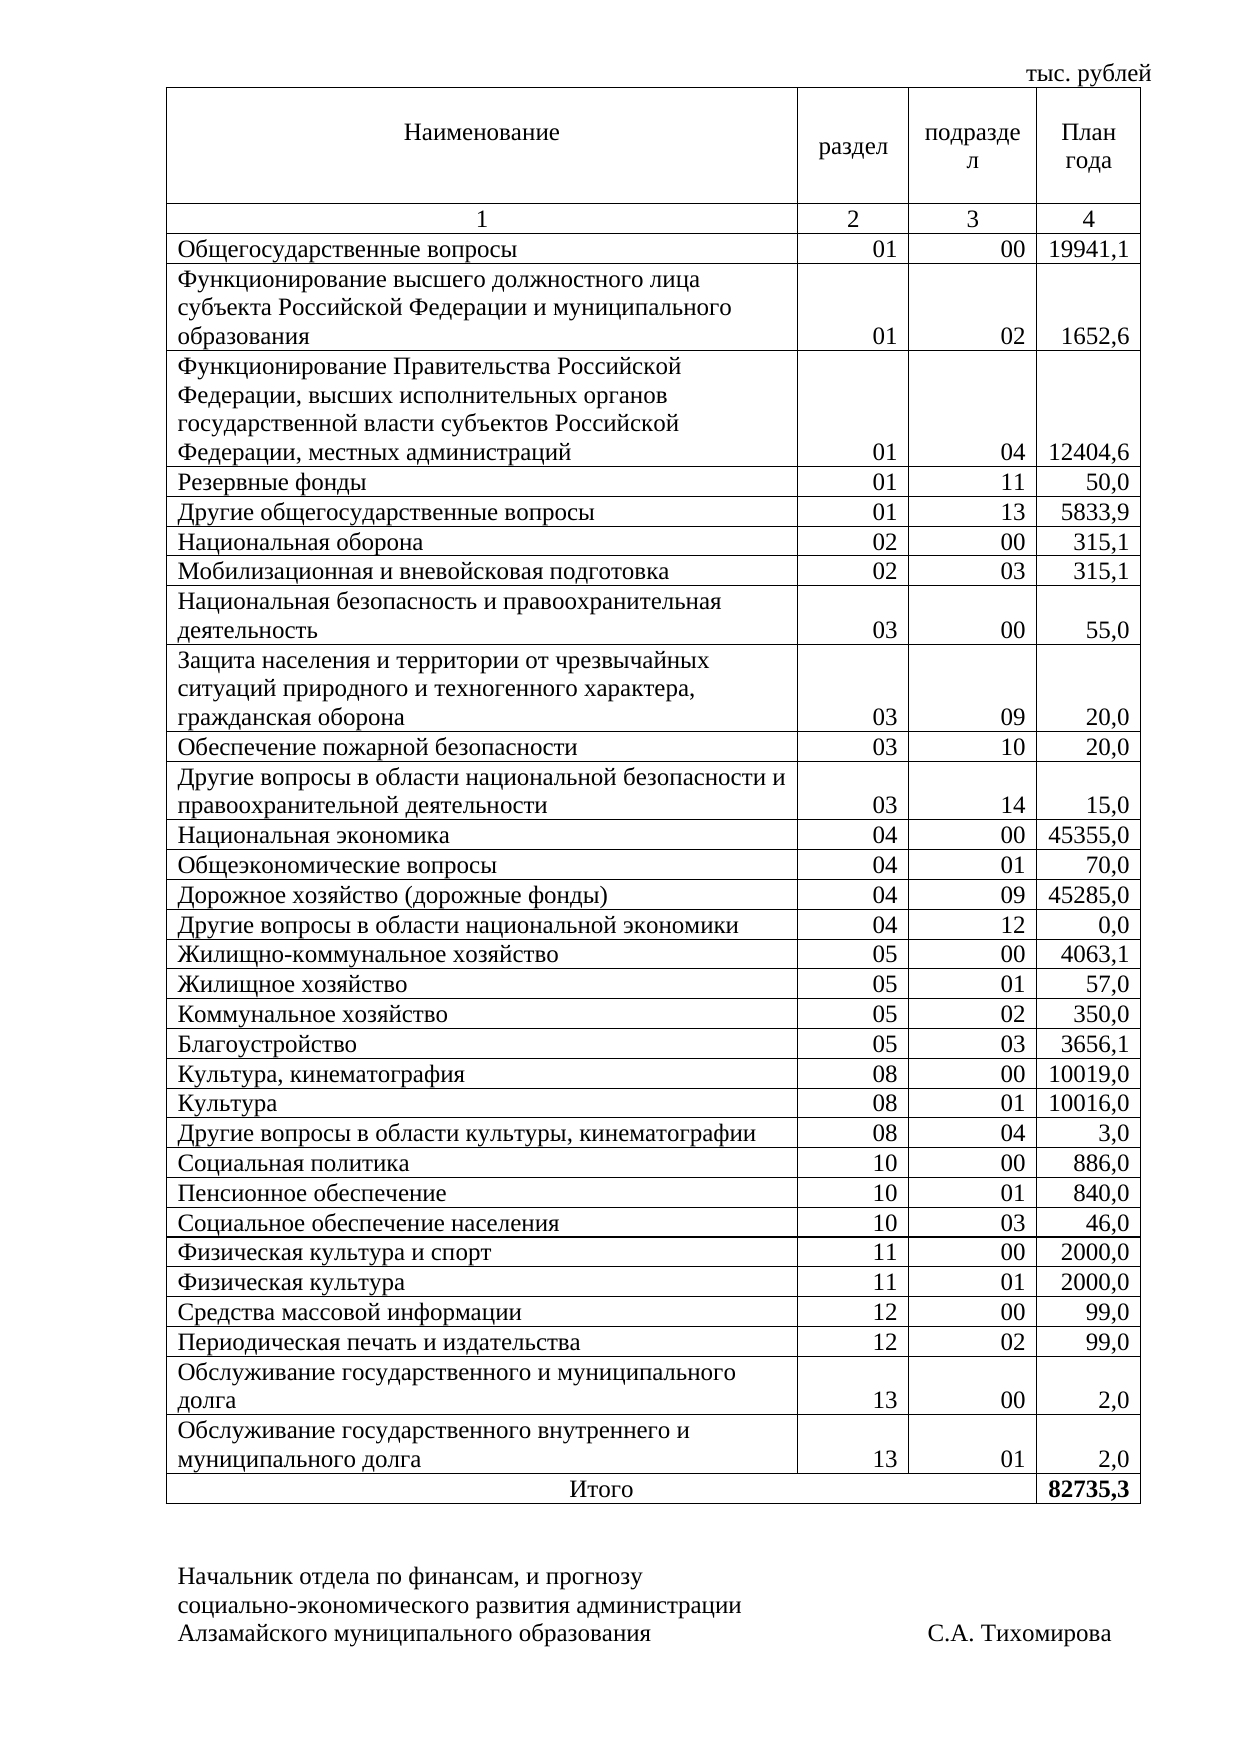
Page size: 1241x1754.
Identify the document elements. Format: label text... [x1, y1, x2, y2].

table_cell 12 [798, 1327, 908, 1356]
table_cell 01 [909, 1267, 1036, 1296]
table_cell 19941,1 [1037, 234, 1140, 263]
table_cell 3656,1 [1037, 1029, 1140, 1058]
table_cell 840,0 [1037, 1178, 1140, 1207]
table_cell 02 [909, 264, 1036, 350]
table_cell Мобилизационная и вневойсковая подготовка [167, 556, 797, 585]
table_cell 00 [909, 586, 1036, 644]
table_cell 00 [909, 1148, 1036, 1177]
table_cell 11 [798, 1267, 908, 1296]
table_cell 99,0 [1037, 1327, 1140, 1356]
table_cell 04 [798, 880, 908, 909]
table_cell 2 [798, 204, 908, 233]
table_cell 00 [909, 1059, 1036, 1087]
table_cell 11 [798, 1238, 908, 1266]
table_cell Общеэкономические вопросы [167, 850, 797, 879]
table_cell 12 [798, 1297, 908, 1326]
table_cell Национальная оборона [167, 527, 797, 555]
table_cell 01 [909, 1415, 1036, 1473]
table_cell 03 [798, 586, 908, 644]
table_cell 00 [909, 820, 1036, 849]
table_cell 11 [909, 467, 1036, 496]
table_cell Жилищное хозяйство [167, 969, 797, 998]
table_cell 70,0 [1037, 850, 1140, 879]
table_cell 05 [798, 940, 908, 968]
table_cell Общегосударственные вопросы [167, 234, 797, 263]
table_cell 2000,0 [1037, 1267, 1140, 1296]
table_cell 00 [909, 1357, 1036, 1414]
table_cell 0,0 [1037, 910, 1140, 938]
table_cell 10 [909, 732, 1036, 761]
table_cell 20,0 [1037, 732, 1140, 761]
table_cell 57,0 [1037, 969, 1140, 998]
table_cell 01 [798, 351, 908, 466]
table_header раздел [798, 88, 908, 203]
table_cell 99,0 [1037, 1297, 1140, 1326]
table_cell 315,1 [1037, 527, 1140, 555]
table_cell 01 [798, 264, 908, 350]
table_cell 04 [798, 850, 908, 879]
table_cell Национальная экономика [167, 820, 797, 849]
table_cell Защита населения и территории от чрезвычайных ситуаций природного и техногенного характера, гражданская оборона [167, 645, 797, 731]
table_cell Социальное обеспечение населения [167, 1208, 797, 1236]
table_cell Функционирование высшего должностного лица субъекта Российской Федерации и муниципального образования [167, 264, 797, 350]
table_cell Коммунальное хозяйство [167, 999, 797, 1028]
table_cell 15,0 [1037, 762, 1140, 819]
table_cell 10 [798, 1178, 908, 1207]
table_cell 46,0 [1037, 1208, 1140, 1236]
table_cell 04 [798, 820, 908, 849]
table_cell Физическая культура [167, 1267, 797, 1296]
table_cell 03 [909, 556, 1036, 585]
table_cell 10 [798, 1208, 908, 1236]
table_cell 09 [909, 880, 1036, 909]
table_cell 02 [909, 999, 1036, 1028]
table_cell 03 [798, 762, 908, 819]
table_cell 45285,0 [1037, 880, 1140, 909]
table_cell 4063,1 [1037, 940, 1140, 968]
table_header План года [1037, 88, 1140, 203]
table_cell Дорожное хозяйство (дорожные фонды) [167, 880, 797, 909]
table_cell Культура, кинематография [167, 1059, 797, 1087]
table_cell 12404,6 [1037, 351, 1140, 466]
table_cell 02 [798, 556, 908, 585]
table_cell 45355,0 [1037, 820, 1140, 849]
table_cell 4 [1037, 204, 1140, 233]
table_cell 10016,0 [1037, 1089, 1140, 1117]
table_cell Функционирование Правительства Российской Федерации, высших исполнительных органов государственной власти субъектов Российской Федерации, местных администраций [167, 351, 797, 466]
table_cell 2,0 [1037, 1357, 1140, 1414]
table_cell 20,0 [1037, 645, 1140, 731]
table_cell 05 [798, 1029, 908, 1058]
table_cell 3 [909, 204, 1036, 233]
table_cell 02 [909, 1327, 1036, 1356]
table_cell 08 [798, 1118, 908, 1147]
table_cell Пенсионное обеспечение [167, 1178, 797, 1207]
table_cell Другие вопросы в области культуры, кинематографии [167, 1118, 797, 1147]
table_cell 01 [798, 234, 908, 263]
table_cell Периодическая печать и издательства [167, 1327, 797, 1356]
table_cell 00 [909, 527, 1036, 555]
table_cell 04 [909, 1118, 1036, 1147]
table_cell 13 [798, 1357, 908, 1414]
table_cell Культура [167, 1089, 797, 1117]
table_cell Средства массовой информации [167, 1297, 797, 1326]
table_cell Социальная политика [167, 1148, 797, 1177]
table_cell 13 [909, 497, 1036, 526]
text Алзамайского муниципального образования С.А. Тихомирова [177, 1618, 1152, 1647]
table_cell 1 [167, 204, 797, 233]
table_cell 00 [909, 1297, 1036, 1326]
table_cell 01 [909, 850, 1036, 879]
table_cell 02 [798, 527, 908, 555]
table_cell 03 [798, 645, 908, 731]
table_cell 08 [798, 1059, 908, 1087]
table_cell 14 [909, 762, 1036, 819]
table_cell 04 [798, 910, 908, 938]
table_header Наименование [167, 88, 797, 203]
table_cell 13 [798, 1415, 908, 1473]
table_cell 09 [909, 645, 1036, 731]
table_cell 10 [798, 1148, 908, 1177]
table_cell 886,0 [1037, 1148, 1140, 1177]
table_cell 2000,0 [1037, 1238, 1140, 1266]
table_cell Жилищно-коммунальное хозяйство [167, 940, 797, 968]
table_cell 05 [798, 999, 908, 1028]
table_cell Резервные фонды [167, 467, 797, 496]
table_cell 315,1 [1037, 556, 1140, 585]
table_cell 01 [798, 467, 908, 496]
table_cell 08 [798, 1089, 908, 1117]
table_cell Обслуживание государственного и муниципального долга [167, 1357, 797, 1414]
table_cell 01 [909, 1089, 1036, 1117]
table_cell 01 [909, 1178, 1036, 1207]
table_cell 10019,0 [1037, 1059, 1140, 1087]
table_cell Обеспечение пожарной безопасности [167, 732, 797, 761]
table_cell 04 [909, 351, 1036, 466]
text Начальник отдела по финансам, и прогнозу [177, 1561, 1152, 1590]
table_cell Итого [167, 1474, 1036, 1502]
table_cell Обслуживание государственного внутреннего и муниципального долга [167, 1415, 797, 1473]
table_cell 03 [909, 1029, 1036, 1058]
table_cell 2,0 [1037, 1415, 1140, 1473]
table_cell 1652,6 [1037, 264, 1140, 350]
table_cell 01 [798, 497, 908, 526]
table_cell Физическая культура и спорт [167, 1238, 797, 1266]
table_cell 12 [909, 910, 1036, 938]
text социально-экономического развития администрации [177, 1590, 1152, 1618]
table_cell 00 [909, 1238, 1036, 1266]
table_cell Другие вопросы в области национальной экономики [167, 910, 797, 938]
text тыс. рублей [177, 29, 1152, 87]
table_cell 05 [798, 969, 908, 998]
table_cell 82735,3 [1037, 1474, 1140, 1502]
table_cell 00 [909, 940, 1036, 968]
table_header подраздел [909, 88, 1036, 203]
table_cell 55,0 [1037, 586, 1140, 644]
table_cell Благоустройство [167, 1029, 797, 1058]
table_cell Другие общегосударственные вопросы [167, 497, 797, 526]
table_cell 5833,9 [1037, 497, 1140, 526]
table_cell Национальная безопасность и правоохранительная деятельность [167, 586, 797, 644]
table_cell 00 [909, 234, 1036, 263]
table_cell 03 [798, 732, 908, 761]
table_cell 03 [909, 1208, 1036, 1236]
table_cell Другие вопросы в области национальной безопасности и правоохранительной деятельности [167, 762, 797, 819]
table_cell 3,0 [1037, 1118, 1140, 1147]
table_cell 50,0 [1037, 467, 1140, 496]
table_cell 01 [909, 969, 1036, 998]
table_cell 350,0 [1037, 999, 1140, 1028]
